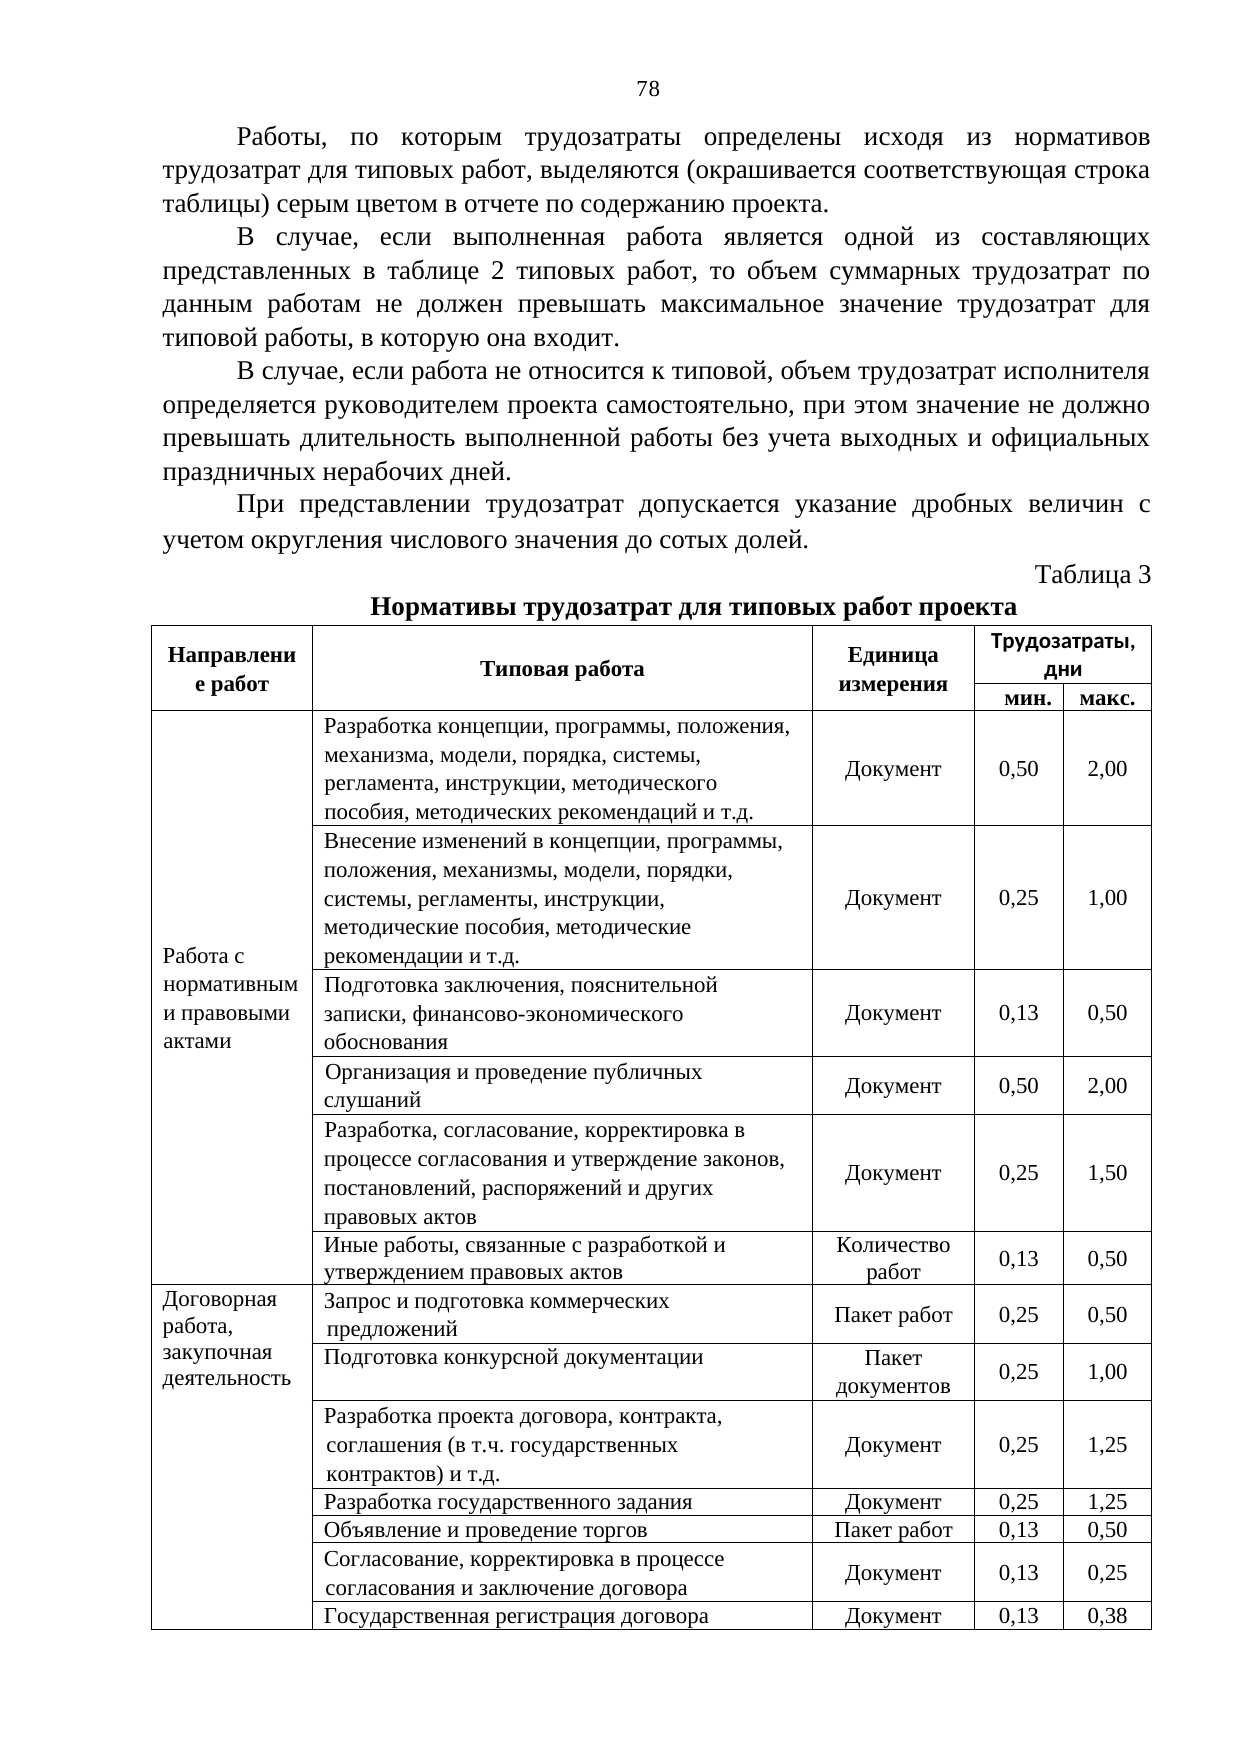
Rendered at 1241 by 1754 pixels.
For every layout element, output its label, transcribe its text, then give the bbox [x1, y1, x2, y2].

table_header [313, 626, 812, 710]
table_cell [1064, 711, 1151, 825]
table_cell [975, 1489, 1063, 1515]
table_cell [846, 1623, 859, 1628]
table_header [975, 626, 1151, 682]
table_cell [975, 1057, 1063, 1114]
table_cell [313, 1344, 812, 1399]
text При представлении трудозатрат допускается указание дробных величин с учетом округления числового значения до сотых долей. [162, 487, 1152, 554]
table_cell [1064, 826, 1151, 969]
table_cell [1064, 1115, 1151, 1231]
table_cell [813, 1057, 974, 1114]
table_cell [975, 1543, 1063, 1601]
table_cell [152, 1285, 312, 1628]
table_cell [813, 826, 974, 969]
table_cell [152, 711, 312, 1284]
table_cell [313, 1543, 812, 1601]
text Нормативы трудозатрат для типовых работ проекта [162, 590, 1152, 621]
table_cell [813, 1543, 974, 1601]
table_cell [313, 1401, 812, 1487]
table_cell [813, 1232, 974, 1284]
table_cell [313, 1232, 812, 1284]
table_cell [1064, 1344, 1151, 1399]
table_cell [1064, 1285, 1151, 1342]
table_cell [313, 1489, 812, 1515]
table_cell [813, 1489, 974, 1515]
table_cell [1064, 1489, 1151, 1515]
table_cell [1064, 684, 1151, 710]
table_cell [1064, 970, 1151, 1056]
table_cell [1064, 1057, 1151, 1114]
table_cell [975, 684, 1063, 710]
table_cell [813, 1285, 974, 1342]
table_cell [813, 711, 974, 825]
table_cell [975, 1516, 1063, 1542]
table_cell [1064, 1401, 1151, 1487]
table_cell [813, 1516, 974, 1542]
text Работы, по которым трудозатраты определены исходя из нормативов трудозатрат для типовых работ, выделяются (окрашивается соответствующая строка таблицы) серым цветом в отчете по содержанию проекта. [162, 118, 1152, 219]
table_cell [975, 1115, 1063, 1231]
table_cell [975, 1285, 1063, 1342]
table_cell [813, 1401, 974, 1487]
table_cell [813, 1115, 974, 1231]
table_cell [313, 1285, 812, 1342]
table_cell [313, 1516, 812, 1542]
text В случае, если работа не относится к типовой, объем трудозатрат исполнителя определяется руководителем проекта самостоятельно, при этом значение не должно превышать длительность выполненной работы без учета выходных и официальных праздничных нерабочих дней. [162, 353, 1152, 487]
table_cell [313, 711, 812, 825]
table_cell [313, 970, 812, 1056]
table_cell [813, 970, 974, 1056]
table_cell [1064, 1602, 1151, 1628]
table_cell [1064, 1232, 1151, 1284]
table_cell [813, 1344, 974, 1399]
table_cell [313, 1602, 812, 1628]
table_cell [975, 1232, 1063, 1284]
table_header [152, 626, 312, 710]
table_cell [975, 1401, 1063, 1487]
text Таблица 3 [162, 558, 1152, 590]
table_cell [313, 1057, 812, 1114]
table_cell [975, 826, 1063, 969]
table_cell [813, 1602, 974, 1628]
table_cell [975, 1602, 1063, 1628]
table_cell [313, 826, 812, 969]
text В случае, если выполненная работа является одной из составляющих представленных в таблице 2 типовых работ, то объем суммарных трудозатрат по данным работам не должен превышать максимальное значение трудозатрат для типовой работы, в которую она входит. [162, 219, 1152, 353]
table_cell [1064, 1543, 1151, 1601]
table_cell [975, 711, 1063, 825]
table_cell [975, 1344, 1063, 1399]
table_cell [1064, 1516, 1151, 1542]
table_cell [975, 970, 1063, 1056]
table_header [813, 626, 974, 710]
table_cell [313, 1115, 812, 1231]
